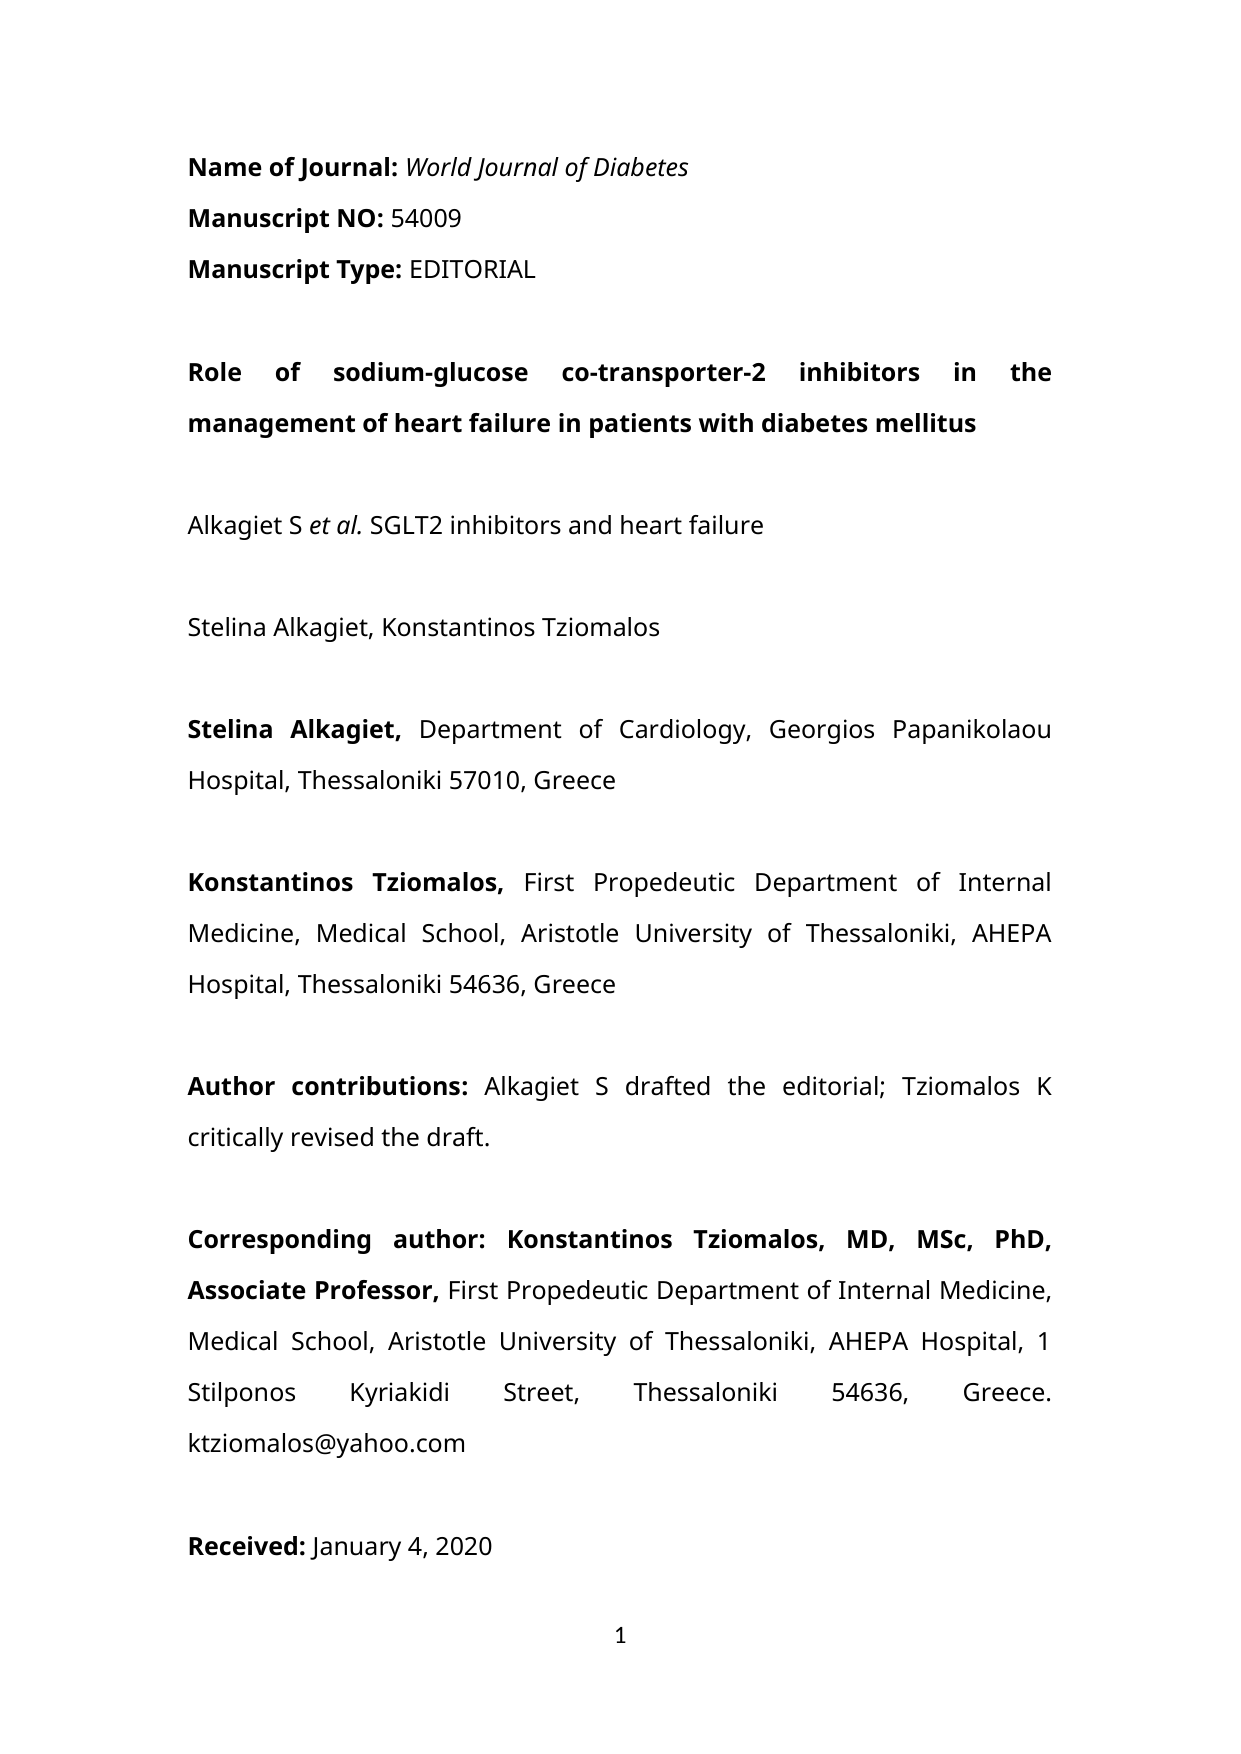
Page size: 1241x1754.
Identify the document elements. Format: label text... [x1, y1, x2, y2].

text Manuscript NO: 54009 [187, 201, 1053, 235]
text Corresponding author: Konstantinos Tziomalos, MD, MSc, PhD, Associate Professor, First Propedeutic Department of Internal Medicine, Medical School, Aristotle University of Thessaloniki, AHEPA Hospital, 1 Stilponos Kyriakidi Street, Thessaloniki 54636, Greece. ktziomalos@yahoo.com [187, 1222, 1053, 1460]
text Alkagiet S et al. SGLT2 inhibitors and heart failure [187, 507, 1053, 541]
text Manuscript Type: EDITORIAL [187, 252, 1053, 286]
text Author contributions: Alkagiet S drafted the editorial; Tziomalos K critically revised the draft. [187, 1069, 1053, 1154]
text Received: January 4, 2020 [187, 1528, 1053, 1562]
text Role of sodium-glucose co-transporter-2 inhibitors in the management of heart failure in patients with diabetes mellitus [187, 354, 1053, 439]
text Stelina Alkagiet, Konstantinos Tziomalos [187, 609, 1053, 643]
text Stelina Alkagiet, Department of Cardiology, Georgios Papanikolaou Hospital, Thessaloniki 57010, Greece [187, 711, 1053, 797]
text Name of Journal: World Journal of Diabetes [187, 150, 1053, 184]
text Konstantinos Tziomalos, First Propedeutic Department of Internal Medicine, Medical School, Aristotle University of Thessaloniki, AHEPA Hospital, Thessaloniki 54636, Greece [187, 864, 1053, 1001]
